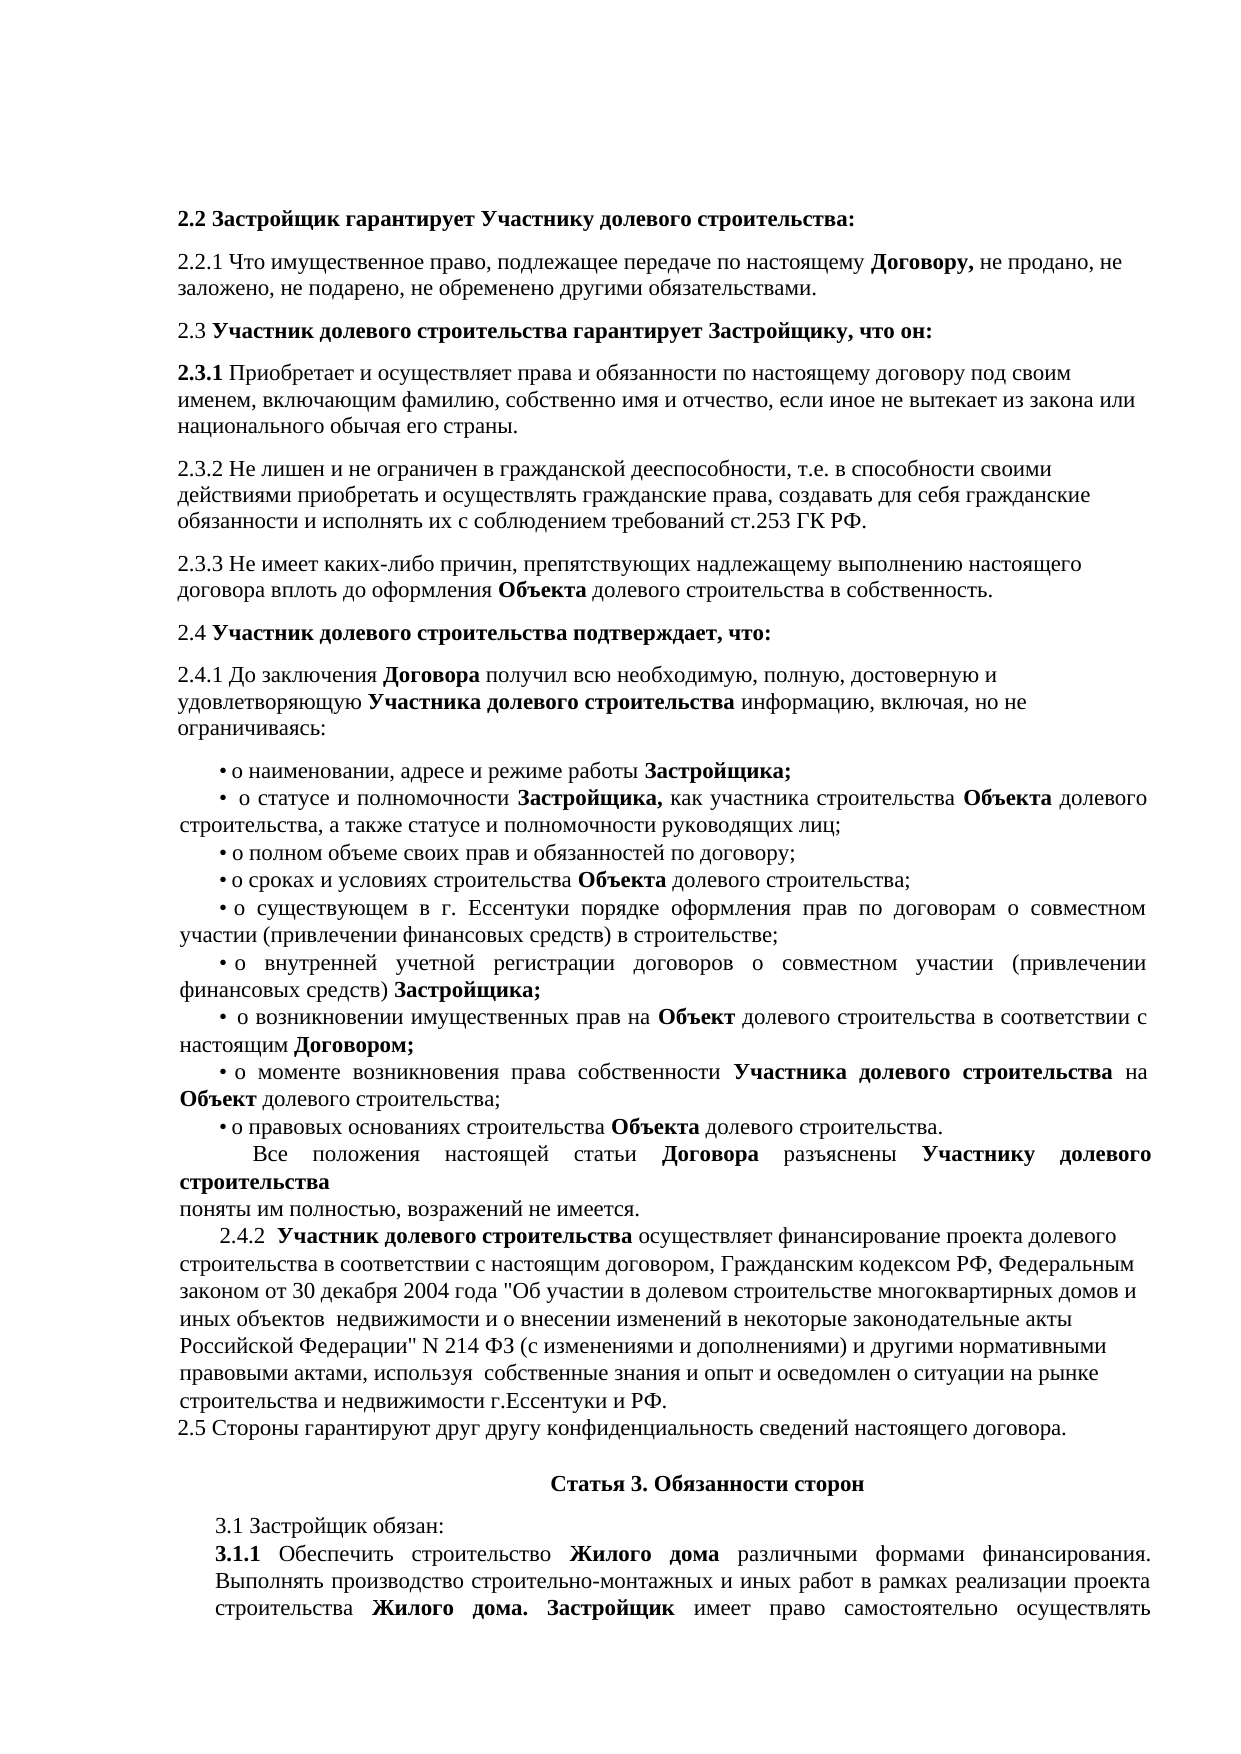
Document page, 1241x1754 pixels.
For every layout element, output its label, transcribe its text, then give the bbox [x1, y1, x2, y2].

text 2.2 Застройщик гарантирует Участнику долевого строительства: [177, 205, 1152, 231]
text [215, 1539, 1152, 1621]
list о моменте возникновения права собственности Участника долевого строительства на Объект долевого строительства; [179, 1058, 1147, 1112]
text 3.1 Застройщик обязан: [215, 1512, 1152, 1538]
list о полном объеме своих прав и обязанностей по договору; [179, 839, 1152, 865]
list о статусе и полномочности Застройщика, как участника строительства Объекта долевого строительства, а также статусе и полномочности руководящих лиц; [179, 784, 1147, 838]
list о наименовании, адресе и режиме работы Застройщика; [179, 757, 1152, 783]
list о правовых основаниях строительства Объекта долевого строительства. [179, 1113, 1152, 1139]
text 2.5 Стороны гарантируют друг другу конфиденциальность сведений настоящего договора. [177, 1414, 1152, 1441]
list о существующем в г. Ессентуки порядке оформления прав по договорам о совместном участии (привлечении финансовых средств) в строительстве; [179, 894, 1147, 947]
text 2.3 Участник долевого строительства гарантирует Застройщику, что он: [177, 317, 1152, 343]
text 2.4.2 Участник долевого строительства осуществляет финансирование проекта долевого строительства в соответствии с настоящим договором, Гражданским кодексом РФ, Федеральным законом от 30 декабря 2004 года "Об участии в долевом строительстве многоквартирных домов и иных объектов недвижимости и о внесении изменений в некоторые законодательные акты Российской Федерации" N 214 ФЗ (с изменениями и дополнениями) и другими нормативными правовыми актами, используя собственные знания и опыт и осведомлен о ситуации на рынке строительства и недвижимости г.Ессентуки и РФ. [179, 1222, 1152, 1413]
text 2.3.3 Не имеет каких-либо причин, препятствующих надлежащему выполнению настоящего договора вплоть до оформления Объекта долевого строительства в собственность. [177, 550, 1152, 603]
list о сроках и условиях строительства Объекта долевого строительства; [179, 866, 1152, 893]
text поняты им полностью, возражений не имеется. [179, 1195, 1152, 1221]
text Статья 3. Обязанности сторон [550, 1470, 1152, 1496]
text 2.3.1 Приобретает и осуществляет права и обязанности по настоящему договору под своим именем, включающим фамилию, собственно имя и отчество, если иное не вытекает из закона или национального обычая его страны. [177, 359, 1152, 438]
text Все положения настоящей статьи Договора разъяснены Участнику долевого строительства [179, 1140, 1152, 1194]
text 2.2.1 Что имущественное право, подлежащее передаче по настоящему Договору, не продано, не заложено, не подарено, не обременено другими обязательствами. [177, 248, 1152, 300]
text 2.4.1 До заключения Договора получил всю необходимую, полную, достоверную и удовлетворяющую Участника долевого строительства информацию, включая, но не ограничиваясь: [177, 661, 1152, 741]
list о внутренней учетной регистрации договоров о совместном участии (привлечении финансовых средств) Застройщика; [179, 948, 1147, 1002]
list о возникновении имущественных прав на Объект долевого строительства в соответствии с настоящим Договором; [179, 1003, 1147, 1057]
text 2.4 Участник долевого строительства подтверждает, что: [177, 619, 1152, 645]
text 2.3.2 Не лишен и не ограничен в гражданской дееспособности, т.е. в способности своими действиями приобретать и осуществлять гражданские права, создавать для себя гражданские обязанности и исполнять их с соблюдением требований ст.253 ГК РФ. [177, 454, 1152, 534]
